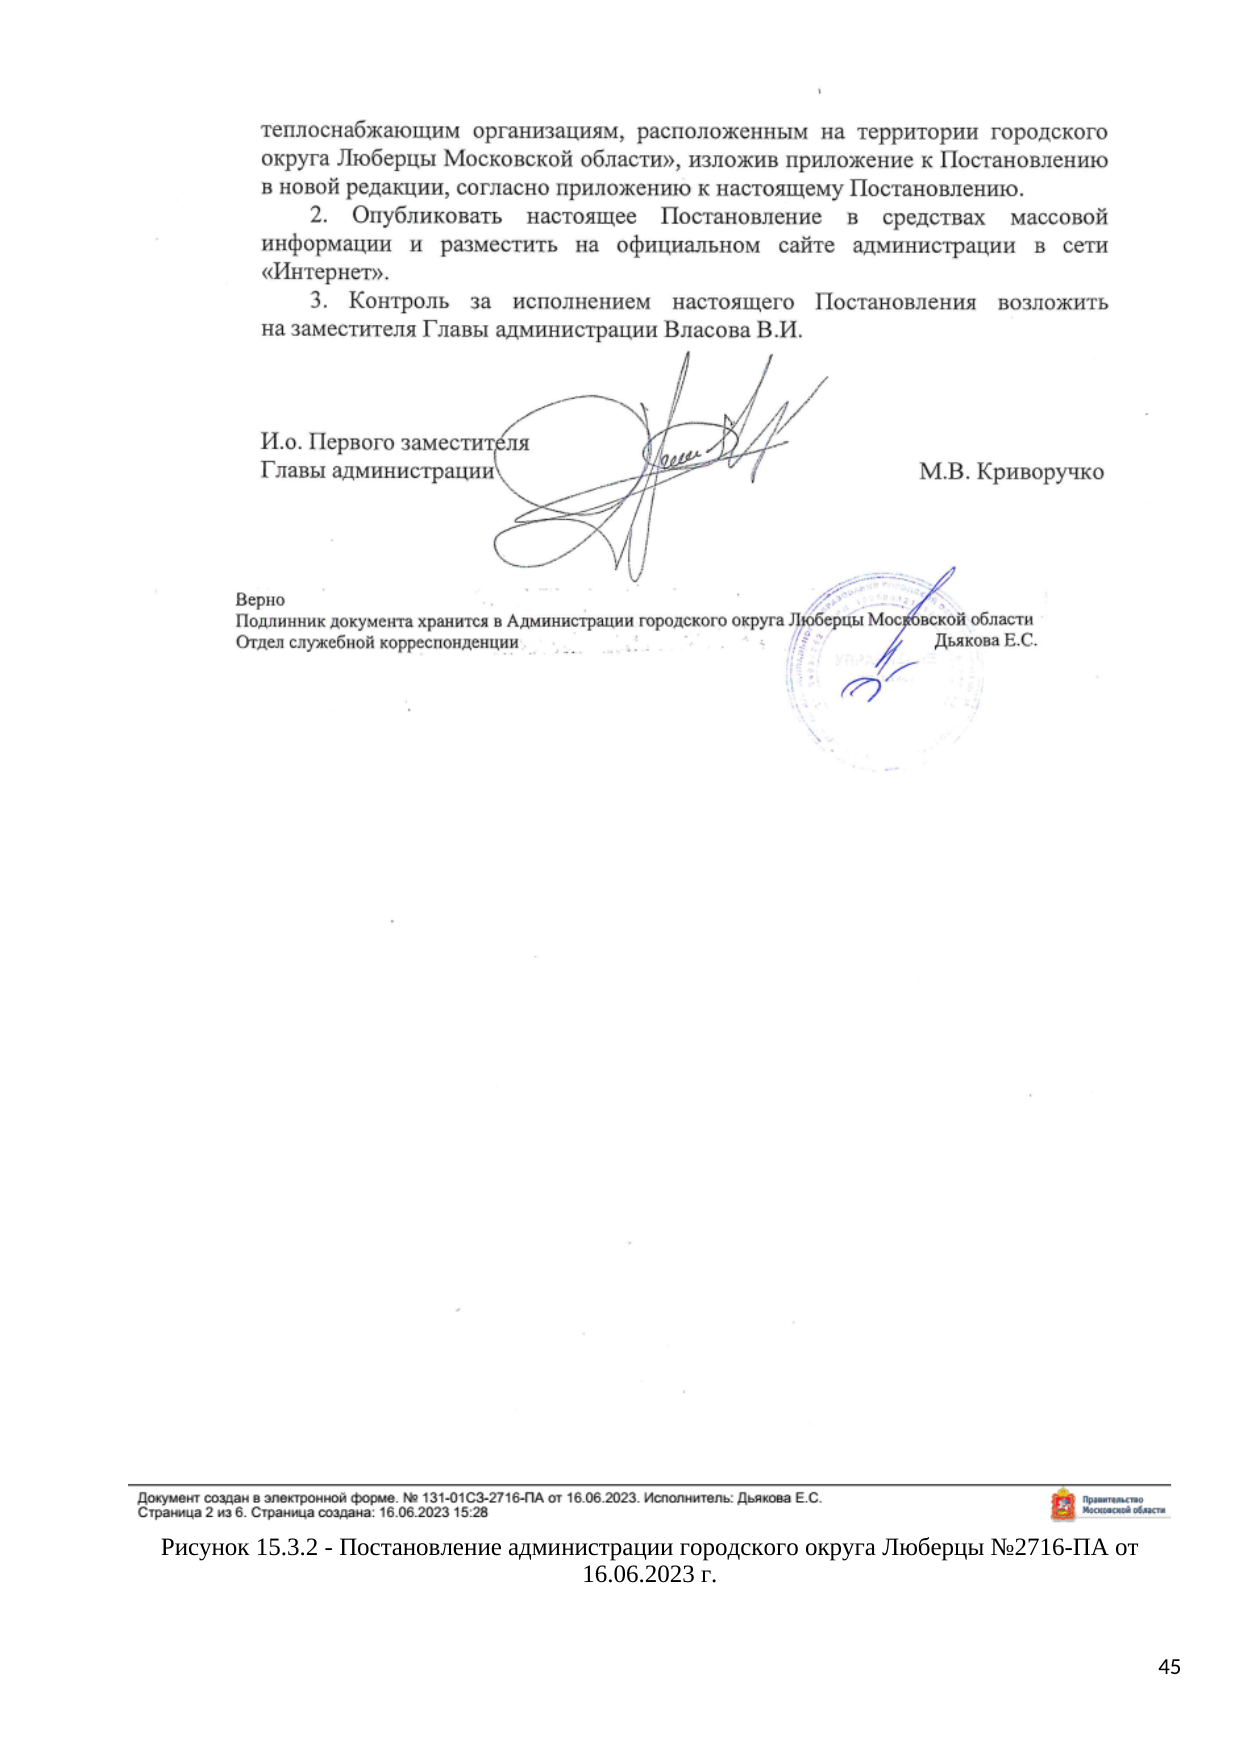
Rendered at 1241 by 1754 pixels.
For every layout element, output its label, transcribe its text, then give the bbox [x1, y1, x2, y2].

picture [128, 59, 1172, 1533]
